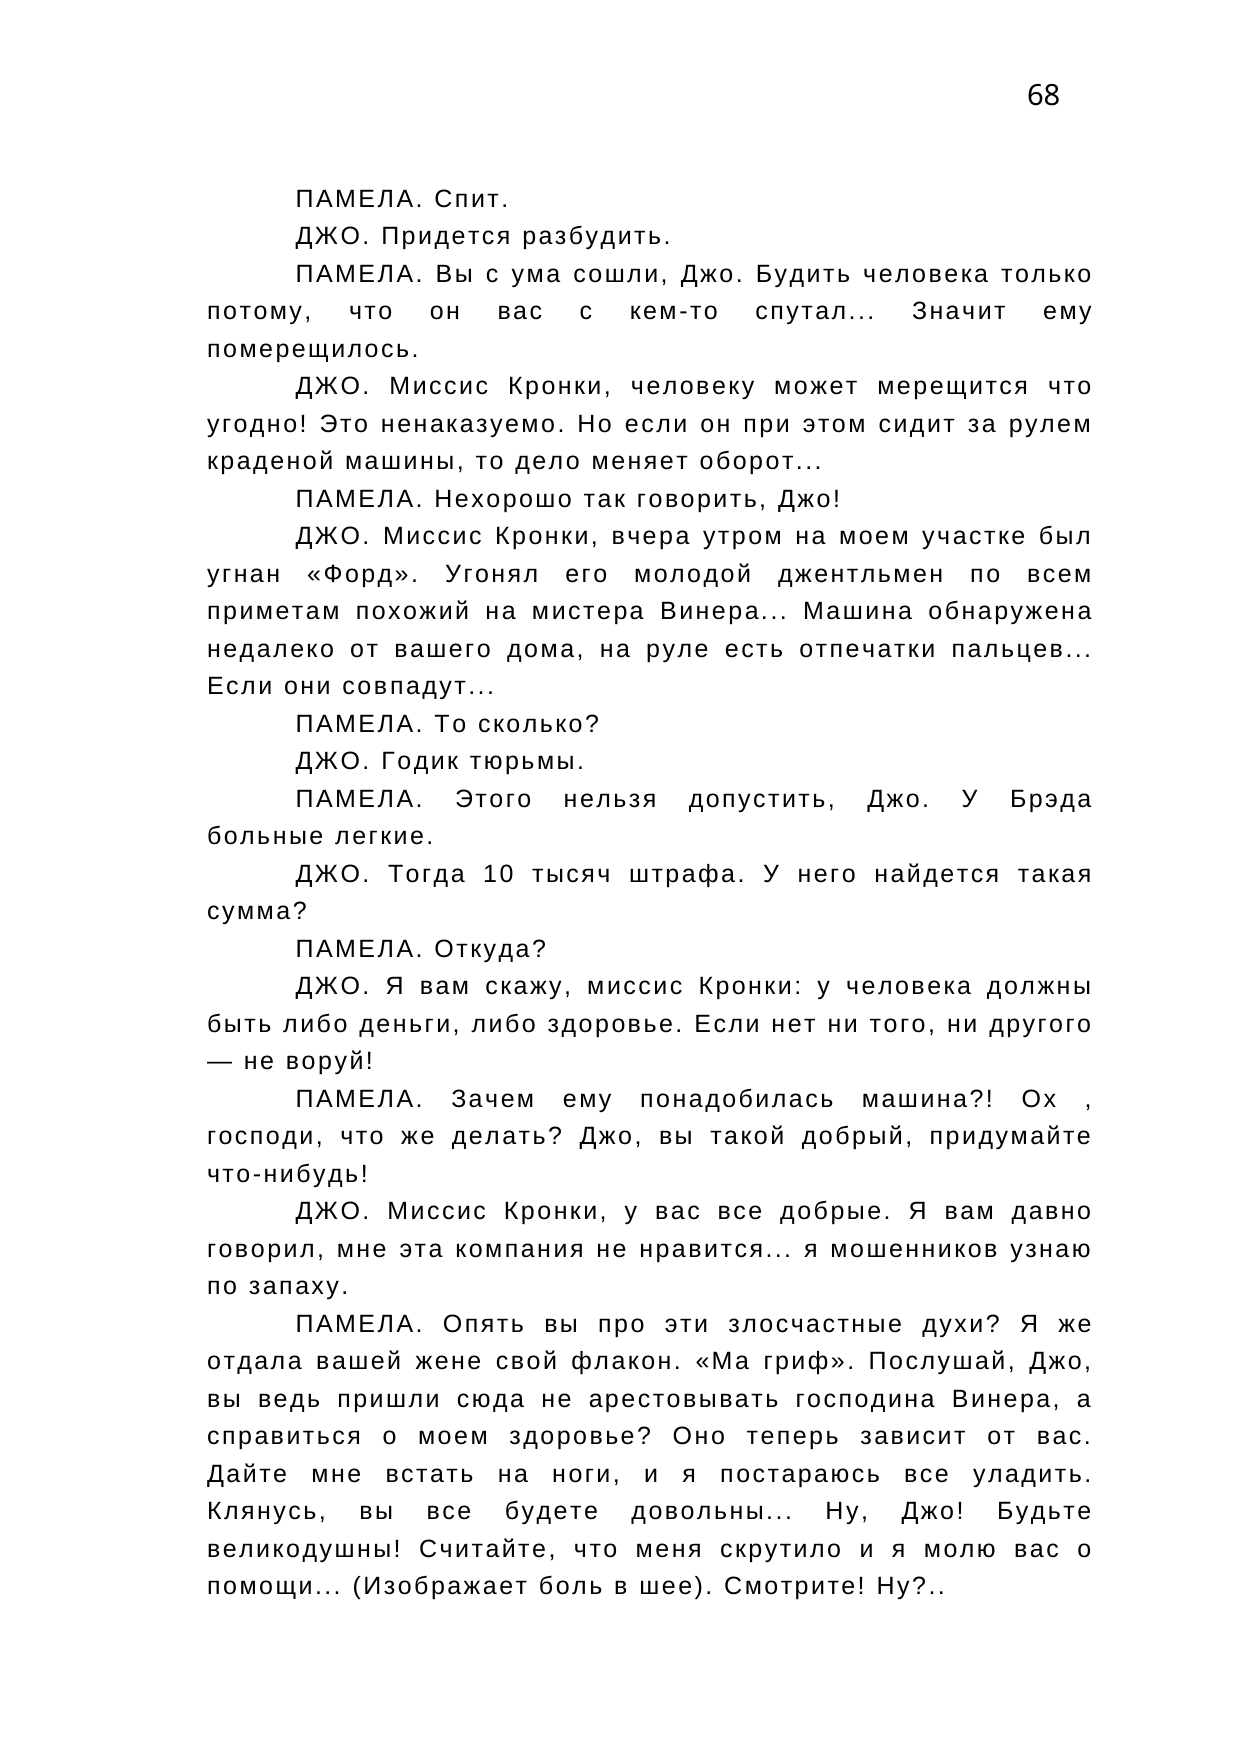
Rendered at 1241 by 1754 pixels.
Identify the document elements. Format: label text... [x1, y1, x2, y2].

text ПАМЕЛА. Этого нельзя допустить, Джо. У Брэда больные легкие. [207, 777, 1092, 852]
text ПАМЕЛА. Откуда? [207, 927, 1092, 965]
text ПАМЕЛА. То сколько? [207, 702, 1092, 740]
text ПАМЕЛА. Нехорошо так говорить, Джо! [207, 477, 1092, 515]
text ДЖО. Я вам скажу, миссис Кронки: у человека должны быть либо деньги, либо здоровье. Если нет ни того, ни другого — не воруй! [207, 965, 1092, 1077]
text ПАМЕЛА. Спит. [207, 177, 1092, 215]
text ДЖО. Придется разбудить. [207, 215, 1092, 252]
text ПАМЕЛА. Зачем ему понадобилась машина?! Ох , господи, что же делать? Джо, вы такой добрый, придумайте что-нибудь! [207, 1077, 1092, 1190]
text ПАМЕЛА. Опять вы про эти злосчастные духи? Я же отдала вашей жене свой флакон. «Ма гриф». Послушай, Джо, вы ведь пришли сюда не арестовывать господина Винера, а справиться о моем здоровье? Оно теперь зависит от вас. Дайте мне встать на ноги, и я постараюсь все уладить. Клянусь, вы все будете довольны... Ну, Джо! Будьте великодушны! Считайте, что меня скрутило и я молю вас о помощи... (Изображает боль в шее). Смотрите! Ну?.. [207, 1302, 1092, 1602]
text ДЖО. Тогда 10 тысяч штрафа. У него найдется такая сумма? [207, 852, 1092, 927]
text ДЖО. Годик тюрьмы. [207, 740, 1092, 777]
text ДЖО. Миссис Кронки, у вас все добрые. Я вам давно говорил, мне эта компания не нравится... я мошенников узнаю по запаху. [207, 1190, 1092, 1302]
text ДЖО. Миссис Кронки, вчера утром на моем участке был угнан «Форд». Угонял его молодой джентльмен по всем приметам похожий на мистера Винера... Машина обнаружена недалеко от вашего дома, на руле есть отпечатки пальцев... Если они совпадут... [207, 515, 1092, 702]
text ПАМЕЛА. Вы с ума сошли, Джо. Будить человека только потому, что он вас с кем-то спутал... Значит ему померещилось. [207, 252, 1092, 365]
text ДЖО. Миссис Кронки, человеку может мерещится что угодно! Это ненаказуемо. Но если он при этом сидит за рулем краденой машины, то дело меняет оборот... [207, 365, 1092, 477]
